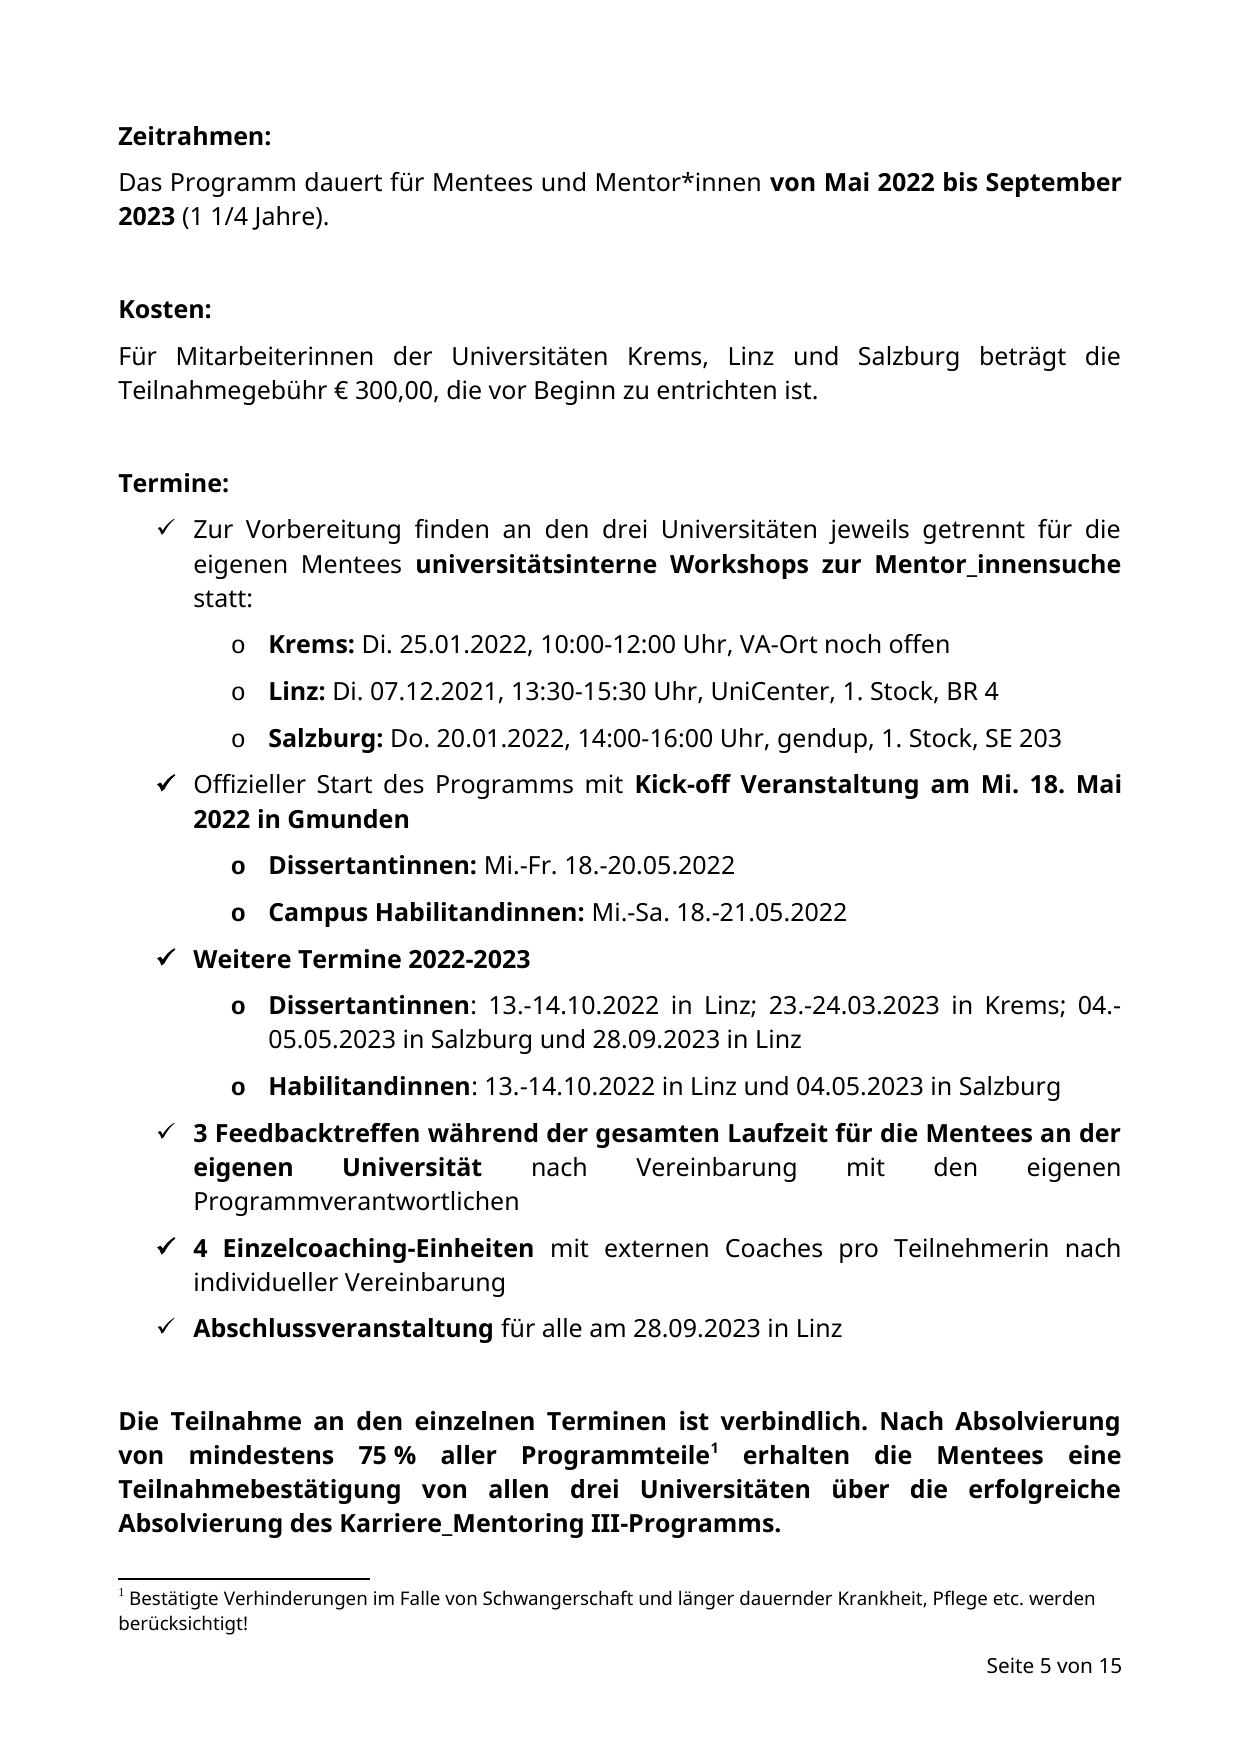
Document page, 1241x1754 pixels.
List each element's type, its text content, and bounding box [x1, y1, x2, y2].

list 3 Feedbacktreffen während der gesamten Laufzeit für die Mentees an der eigenen Universität nach Vereinbarung mit den eigenen Programmverantwortlichen [156, 1116, 1122, 1218]
text Für Mitarbeiterinnen der Universitäten Krems, Linz und Salzburg beträgt die Teilnahmegebühr € 300,00, die vor Beginn zu entrichten ist. [118, 338, 1122, 407]
list Offizieller Start des Programms mit Kick-off Veranstaltung am Mi. 18. Mai 2022 in Gmunden [156, 767, 1122, 835]
list Abschlussveranstaltung für alle am 28.09.2023 in Linz [156, 1311, 1122, 1345]
list 4 Einzelcoaching-Einheiten mit externen Coaches pro Teilnehmerin nach individueller Vereinbarung [156, 1230, 1122, 1298]
list Salzburg: Do. 20.01.2022, 14:00-16:00 Uhr, gendup, 1. Stock, SE 203 [231, 720, 1122, 755]
text Das Programm dauert für Mentees und Mentor*innen von Mai 2022 bis September 2023 (1 1/4 Jahre). [118, 165, 1122, 233]
text Zeitrahmen: [118, 118, 1122, 152]
list Dissertantinnen: Mi.-Fr. 18.-20.05.2022 [231, 848, 1122, 882]
text Die Teilnahme an den einzelnen Terminen ist verbindlich. Nach Absolvierung von mindestens 75 % aller Programmteile erhalten die Mentees eine Teilnahmebestätigung von allen drei Universitäten über die erfolgreiche Absolvierung des Karriere_Mentoring III-Programms. [118, 1404, 1122, 1540]
list Dissertantinnen: 13.-14.10.2022 in Linz; 23.-24.03.2023 in Krems; 04.-05.05.2023 in Salzburg und 28.09.2023 in Linz [231, 988, 1122, 1056]
list Habilitandinnen: 13.-14.10.2022 in Linz und 04.05.2023 in Salzburg [231, 1069, 1122, 1103]
list Campus Habilitandinnen: Mi.-Sa. 18.-21.05.2022 [231, 894, 1122, 929]
list Linz: Di. 07.12.2021, 13:30-15:30 Uhr, UniCenter, 1. Stock, BR 4 [231, 674, 1122, 708]
text Termine: [118, 466, 1122, 500]
text Kosten: [118, 292, 1122, 326]
list Weitere Termine 2022-2023 [156, 941, 1122, 975]
list Krems: Di. 25.01.2022, 10:00-12:00 Uhr, VA-Ort noch offen [231, 627, 1122, 661]
list Zur Vorbereitung finden an den drei Universitäten jeweils getrennt für die eigenen Mentees universitätsinterne Workshops zur Mentor_innensuche statt: [156, 512, 1122, 614]
